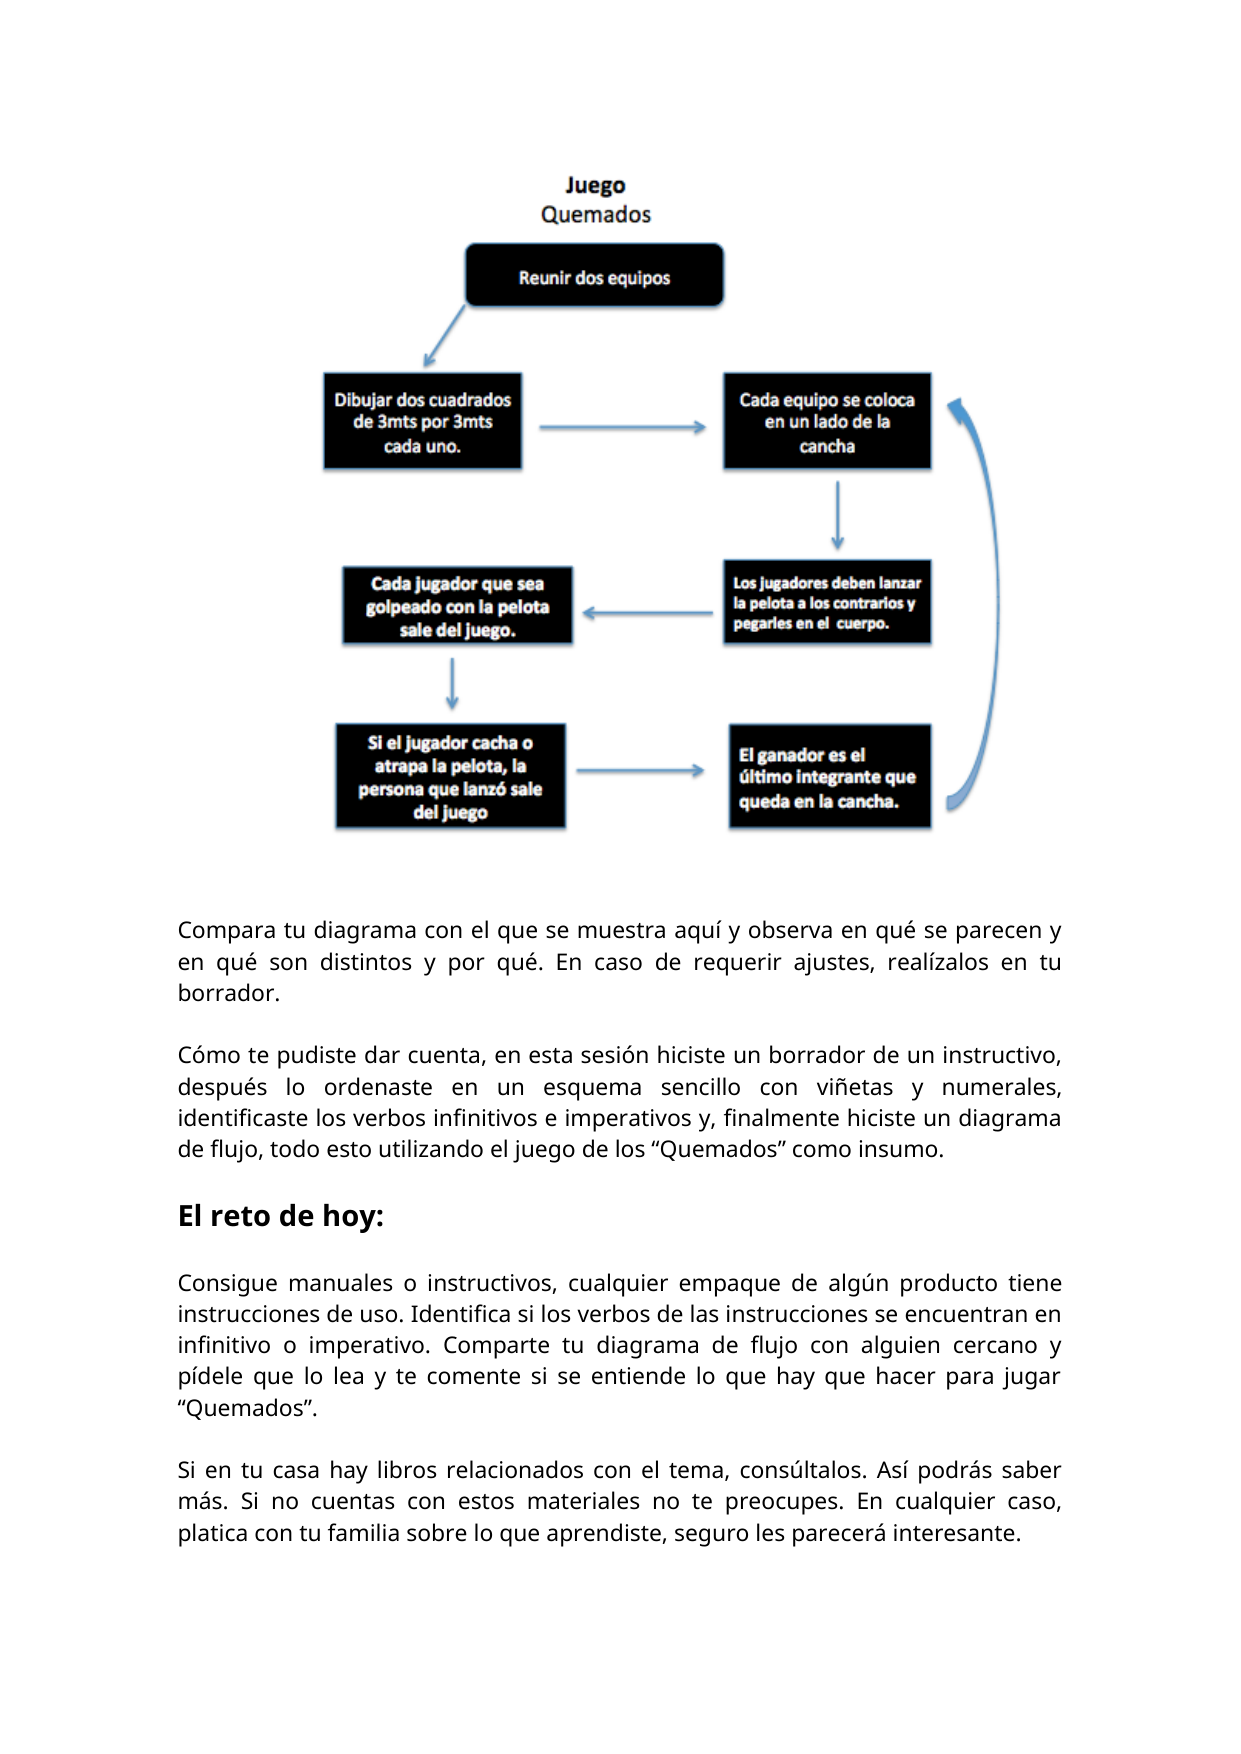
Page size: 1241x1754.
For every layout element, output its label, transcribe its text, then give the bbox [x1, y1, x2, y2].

text Consigue manuales o instructivos, cualquier empaque de algún producto tiene instrucciones de uso. Identifica si los verbos de las instrucciones se encuentran en infinitivo o imperativo. Comparte tu diagrama de flujo con alguien cercano y pídele que lo lea y te comente si se entiende lo que hay que hacer para jugar “Quemados”. [177, 1266, 1063, 1423]
text Si en tu casa hay libros relacionados con el tema, consúltalos. Así podrás saber más. Si no cuentas con estos materiales no te preocupes. En cualquier caso, platica con tu familia sobre lo que aprendiste, seguro les parecerá interesante. [177, 1454, 1063, 1548]
text Cómo te pudiste dar cuenta, en esta sesión hiciste un borrador de un instructivo, después lo ordenaste en un esquema sencillo con viñetas y numerales, identificaste los verbos infinitivos e imperativos y, finalmente hiciste un diagrama de flujo, todo esto utilizando el juego de los “Quemados” como insumo. [177, 1039, 1063, 1164]
text El reto de hoy: [177, 1196, 1063, 1235]
text Compara tu diagrama con el que se muestra aquí y observa en qué se parecen y en qué son distintos y por qué. En caso de requerir ajustes, realízalos en tu borrador. [177, 914, 1063, 1008]
picture [177, 147, 1077, 859]
